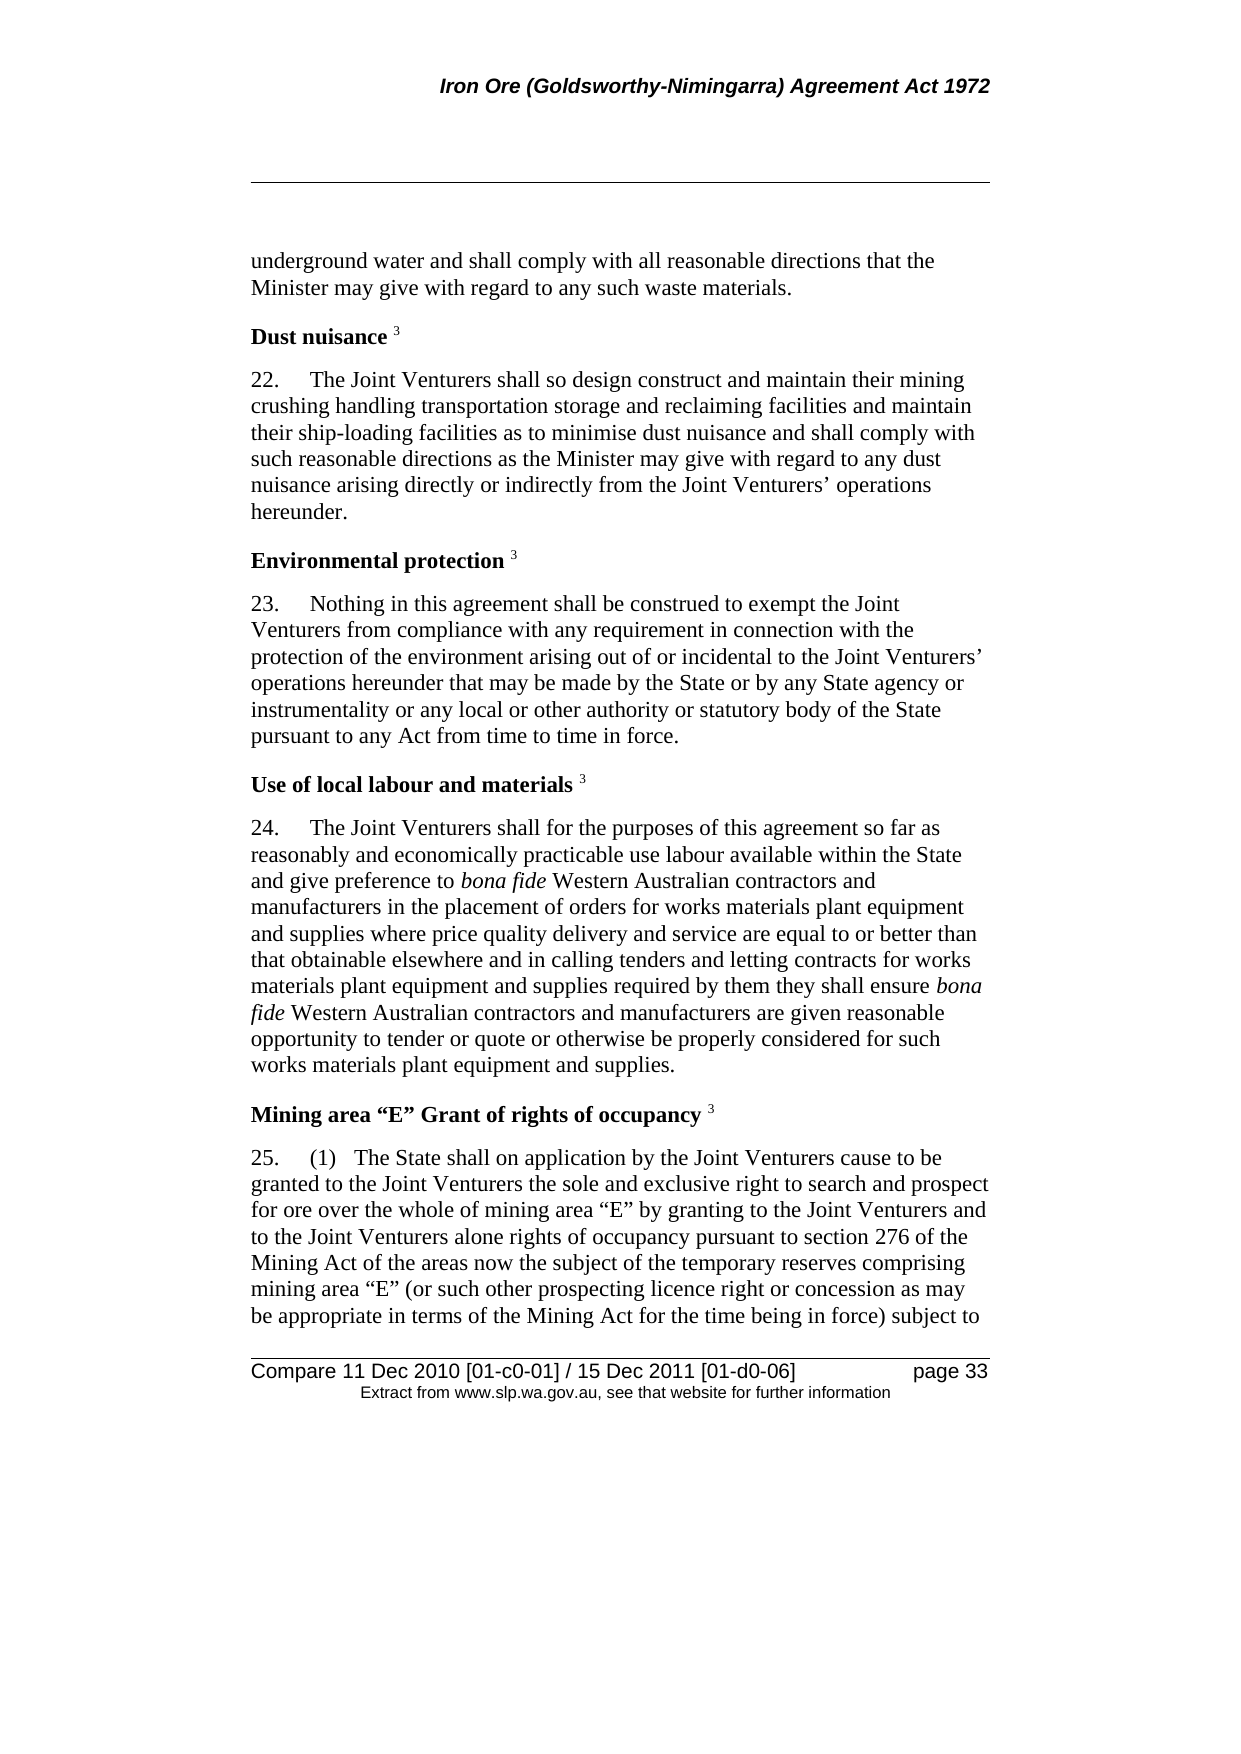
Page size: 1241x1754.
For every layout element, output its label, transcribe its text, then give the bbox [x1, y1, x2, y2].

text Dust nuisance 3 [251, 323, 990, 349]
text 22. The Joint Venturers shall so design construct and maintain their mining crushing handling transportation storage and reclaiming facilities and maintain their ship-loading facilities as to minimise dust nuisance and shall comply with such reasonable directions as the Minister may give with regard to any dust nuisance arising directly or indirectly from the Joint Venturers’ operations hereunder. [251, 366, 990, 524]
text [251, 1144, 990, 1328]
text 23. Nothing in this agreement shall be construed to exempt the Joint Venturers from compliance with any requirement in connection with the protection of the environment arising out of or incidental to the Joint Venturers’ operations hereunder that may be made by the State or by any State agency or instrumentality or any local or other authority or statutory body of the State pursuant to any Act from time to time in force. [251, 590, 990, 748]
text Mining area “E” Grant of rights of occupancy 3 [251, 1101, 990, 1127]
text Environmental protection 3 [251, 547, 990, 573]
text 24. The Joint Venturers shall for the purposes of this agreement so far as reasonably and economically practicable use labour available within the State and give preference to bona fide Western Australian contractors and manufacturers in the placement of orders for works materials plant equipment and supplies where price quality delivery and service are equal to or better than that obtainable elsewhere and in calling tenders and letting contracts for works materials plant equipment and supplies required by them they shall ensure bona fide Western Australian contractors and manufacturers are given reasonable opportunity to tender or quote or otherwise be properly considered for such works materials plant equipment and supplies. [251, 814, 990, 1078]
text Use of local labour and materials 3 [251, 771, 990, 798]
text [251, 247, 990, 300]
